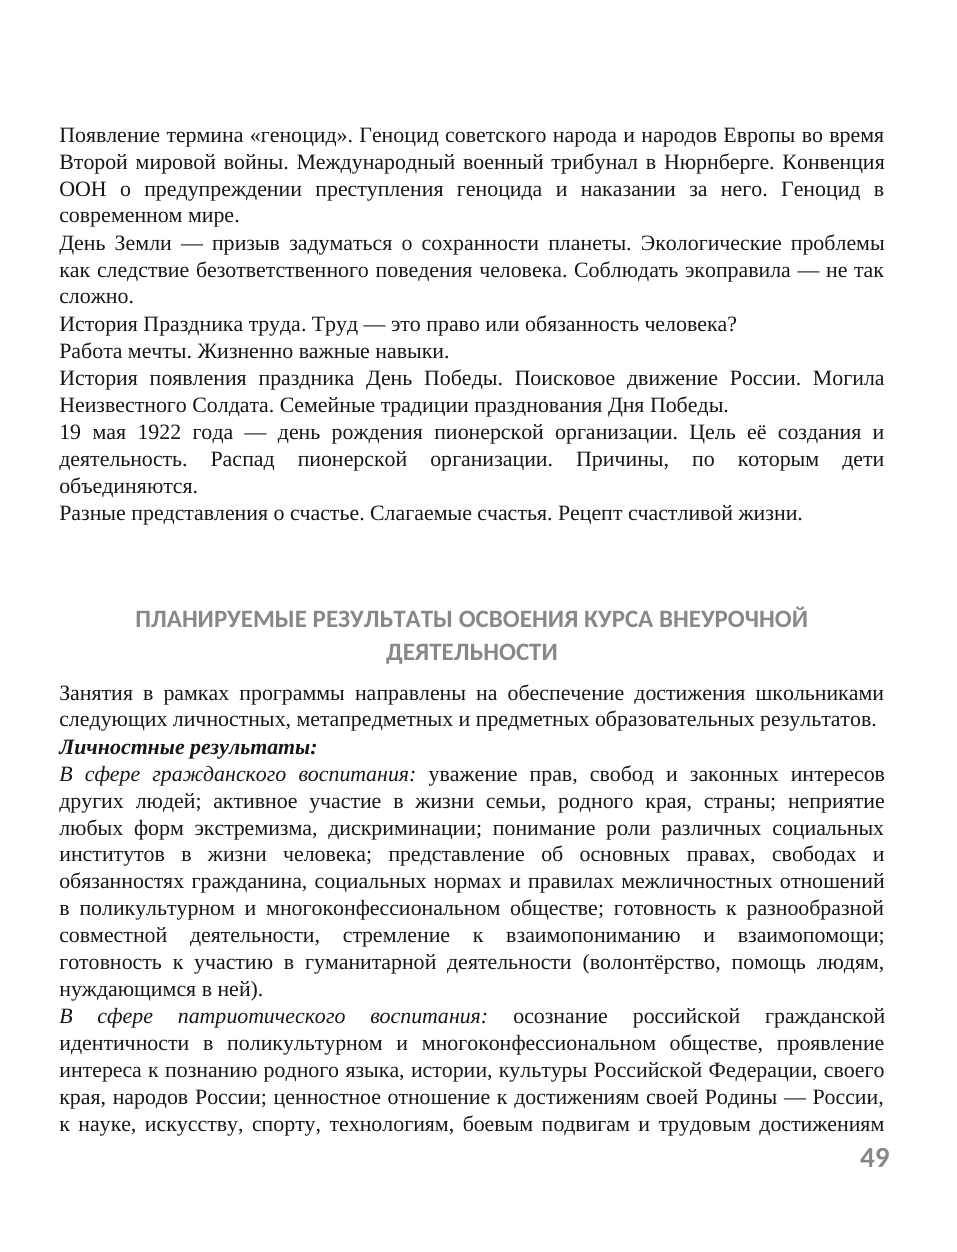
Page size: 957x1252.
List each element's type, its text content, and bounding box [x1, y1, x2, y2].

text В сфере гражданского воспитания: уважение прав, свобод и законных интересов других людей; активное участие в жизни семьи, родного края, страны; неприятие любых форм экстремизма, дискриминации; понимание роли различных социальных институтов в жизни человека; представление об основных правах, свободах и обязанностях гражданина, социальных нормах и правилах межличностных отношений в поликультурном и многоконфессиональном обществе; готовность к разнообразной совместной деятельности, стремление к взаимопониманию и взаимопомощи; готовность к участию в гуманитарной деятельности (волонтёрство, помощь людям, нуждающимся в ней). [59, 761, 885, 1001]
text 19 мая 1922 года — день рождения пионерской организации. Цель её создания и деятельность. Распад пионерской организации. Причины, по которым дети объединяются. [59, 419, 885, 498]
text Занятия в рамках программы направлены на обеспечение достижения школьниками следующих личностных, метапредметных и предметных образовательных результатов. [59, 679, 885, 732]
text Разные представления о счастье. Слагаемые счастья. Рецепт счастливой жизни. [59, 500, 885, 526]
text Появление термина «геноцид». Геноцид советского народа и народов Европы во время Второй мировой войны. Международный военный трибунал в Нюрнберге. Конвенция ООН о предупреждении преступления геноцида и наказании за него. Геноцид в современном мире. [59, 122, 885, 228]
text Личностные результаты: [59, 734, 889, 759]
text ПЛАНИРУЕМЫЕ РЕЗУЛЬТАТЫ ОСВОЕНИЯ КУРСА ВНЕУРОЧНОЙ ДЕЯТЕЛЬНОСТИ [59, 603, 884, 666]
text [59, 1003, 885, 1136]
text История Праздника труда. Труд — это право или обязанность человека? [59, 311, 884, 336]
text День Земли — призыв задуматься о сохранности планеты. Экологические проблемы как следствие безответственного поведения человека. Соблюдать экоправила — не так сложно. [59, 230, 885, 309]
text Работа мечты. Жизненно важные навыки. [59, 338, 885, 363]
text История появления праздника День Победы. Поисковое движение России. Могила Неизвестного Солдата. Семейные традиции празднования Дня Победы. [59, 365, 885, 417]
